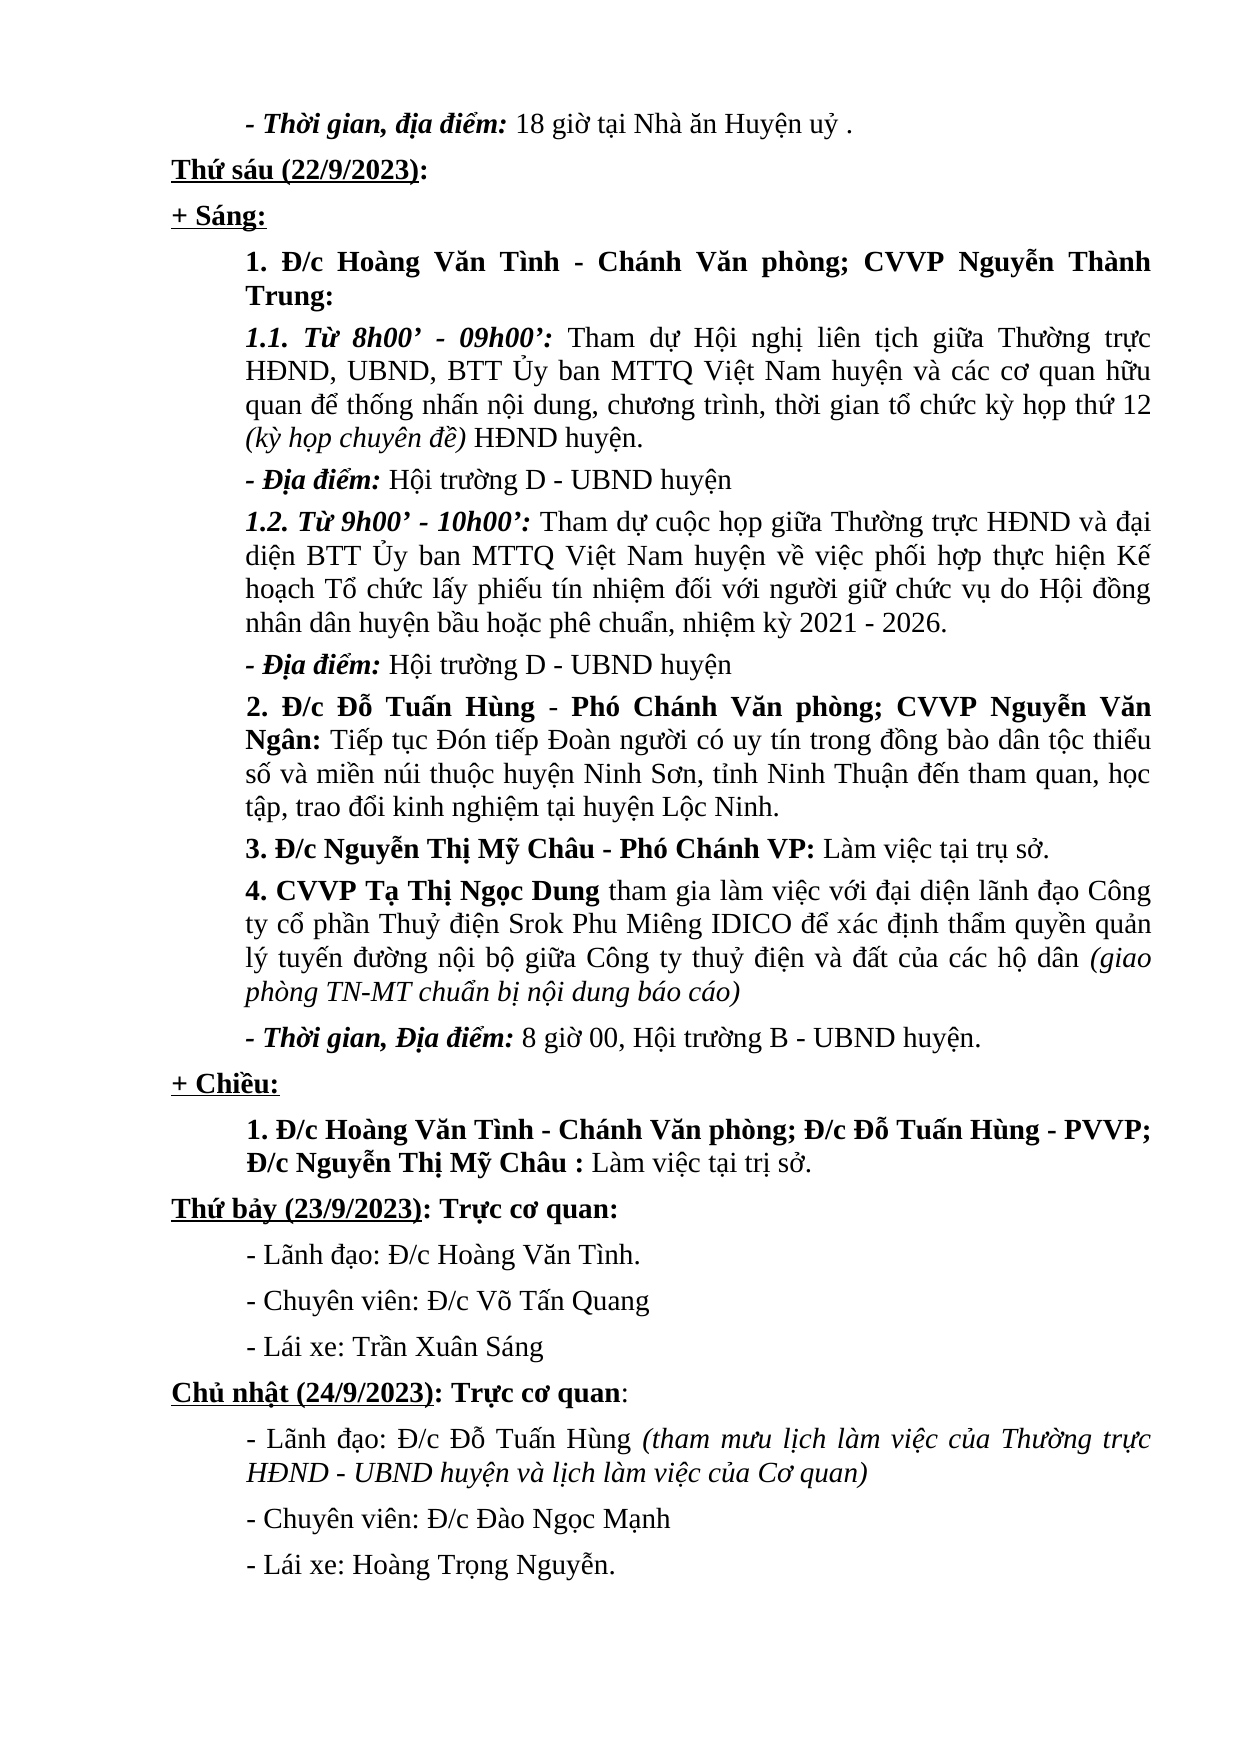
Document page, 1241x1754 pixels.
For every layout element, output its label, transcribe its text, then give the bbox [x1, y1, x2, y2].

text Chủ nhật (24/9/2023): Trực cơ quan: [171, 1376, 1152, 1409]
text - Thời gian, địa điểm: 18 giờ tại Nhà ăn Huyện uỷ . [245, 106, 1152, 140]
text 3. Đ/c Nguyễn Thị Mỹ Châu - Phó Chánh VP: Làm việc tại trụ sở. [171, 831, 1152, 865]
text - Địa điểm: Hội trường D - UBND huyện [171, 462, 1152, 496]
text - Thời gian, Địa điểm: 8 giờ 00, Hội trường B - UBND huyện. [171, 1020, 1152, 1053]
text - Chuyên viên: Đ/c Đào Ngọc Mạnh [246, 1501, 1152, 1535]
text - Địa điểm: Hội trường D - UBND huyện [245, 647, 1152, 680]
text + Chiều: [171, 1066, 1152, 1099]
text Thứ sáu (22/9/2023): [171, 152, 1152, 186]
text - Chuyên viên: Đ/c Võ Tấn Quang [246, 1283, 1152, 1317]
text 2. Đ/c Đỗ Tuấn Hùng - Phó Chánh Văn phòng; CVVP Nguyễn Văn Ngân: Tiếp tục Đón tiếp Đoàn người có uy tín trong đồng bào dân tộc thiểu số và miền núi thuộc huyện Ninh Sơn, tỉnh Ninh Thuận đến tham quan, học tập, trao đổi kinh nghiệm tại huyện Lộc Ninh. [245, 689, 1152, 823]
text 1.1. Từ 8h00’ - 09h00’: Tham dự Hội nghị liên tịch giữa Thường trực HĐND, UBND, BTT Ủy ban MTTQ Việt Nam huyện và các cơ quan hữu quan để thống nhấn nội dung, chương trình, thời gian tổ chức kỳ họp thứ 12 (kỳ họp chuyên đề) HĐND huyện. [245, 320, 1152, 454]
text Thứ bảy (23/9/2023): Trực cơ quan: [171, 1191, 1152, 1225]
text 1.2. Từ 9h00’ - 10h00’: Tham dự cuộc họp giữa Thường trực HĐND và đại diện BTT Ủy ban MTTQ Việt Nam huyện về việc phối hợp thực hiện Kế hoạch Tổ chức lấy phiếu tín nhiệm đối với người giữ chức vụ do Hội đồng nhân dân huyện bầu hoặc phê chuẩn, nhiệm kỳ 2021 - 2026. [245, 504, 1152, 638]
text 4. CVVP Tạ Thị Ngọc Dung tham gia làm việc với đại diện lãnh đạo Công ty cổ phần Thuỷ điện Srok Phu Miêng IDICO để xác định thẩm quyền quản lý tuyến đường nội bộ giữa Công ty thuỷ điện và đất của các hộ dân (giao phòng TN-MT chuẩn bị nội dung báo cáo) [245, 873, 1152, 1007]
text 1. Đ/c Hoàng Văn Tình - Chánh Văn phòng; CVVP Nguyễn Thành Trung: [245, 244, 1152, 312]
text 1. Đ/c Hoàng Văn Tình - Chánh Văn phòng; Đ/c Đỗ Tuấn Hùng - PVVP; Đ/c Nguyễn Thị Mỹ Châu : Làm việc tại trị sở. [246, 1112, 1152, 1179]
text - Lái xe: Hoàng Trọng Nguyễn. [246, 1547, 1152, 1581]
text + Sáng: [171, 198, 1152, 232]
text - Lái xe: Trần Xuân Sáng [246, 1329, 1152, 1363]
text - Lãnh đạo: Đ/c Đỗ Tuấn Hùng (tham mưu lịch làm việc của Thường trực HĐND - UBND huyện và lịch làm việc của Cơ quan) [246, 1422, 1152, 1489]
text - Lãnh đạo: Đ/c Hoàng Văn Tình. [246, 1237, 1152, 1271]
